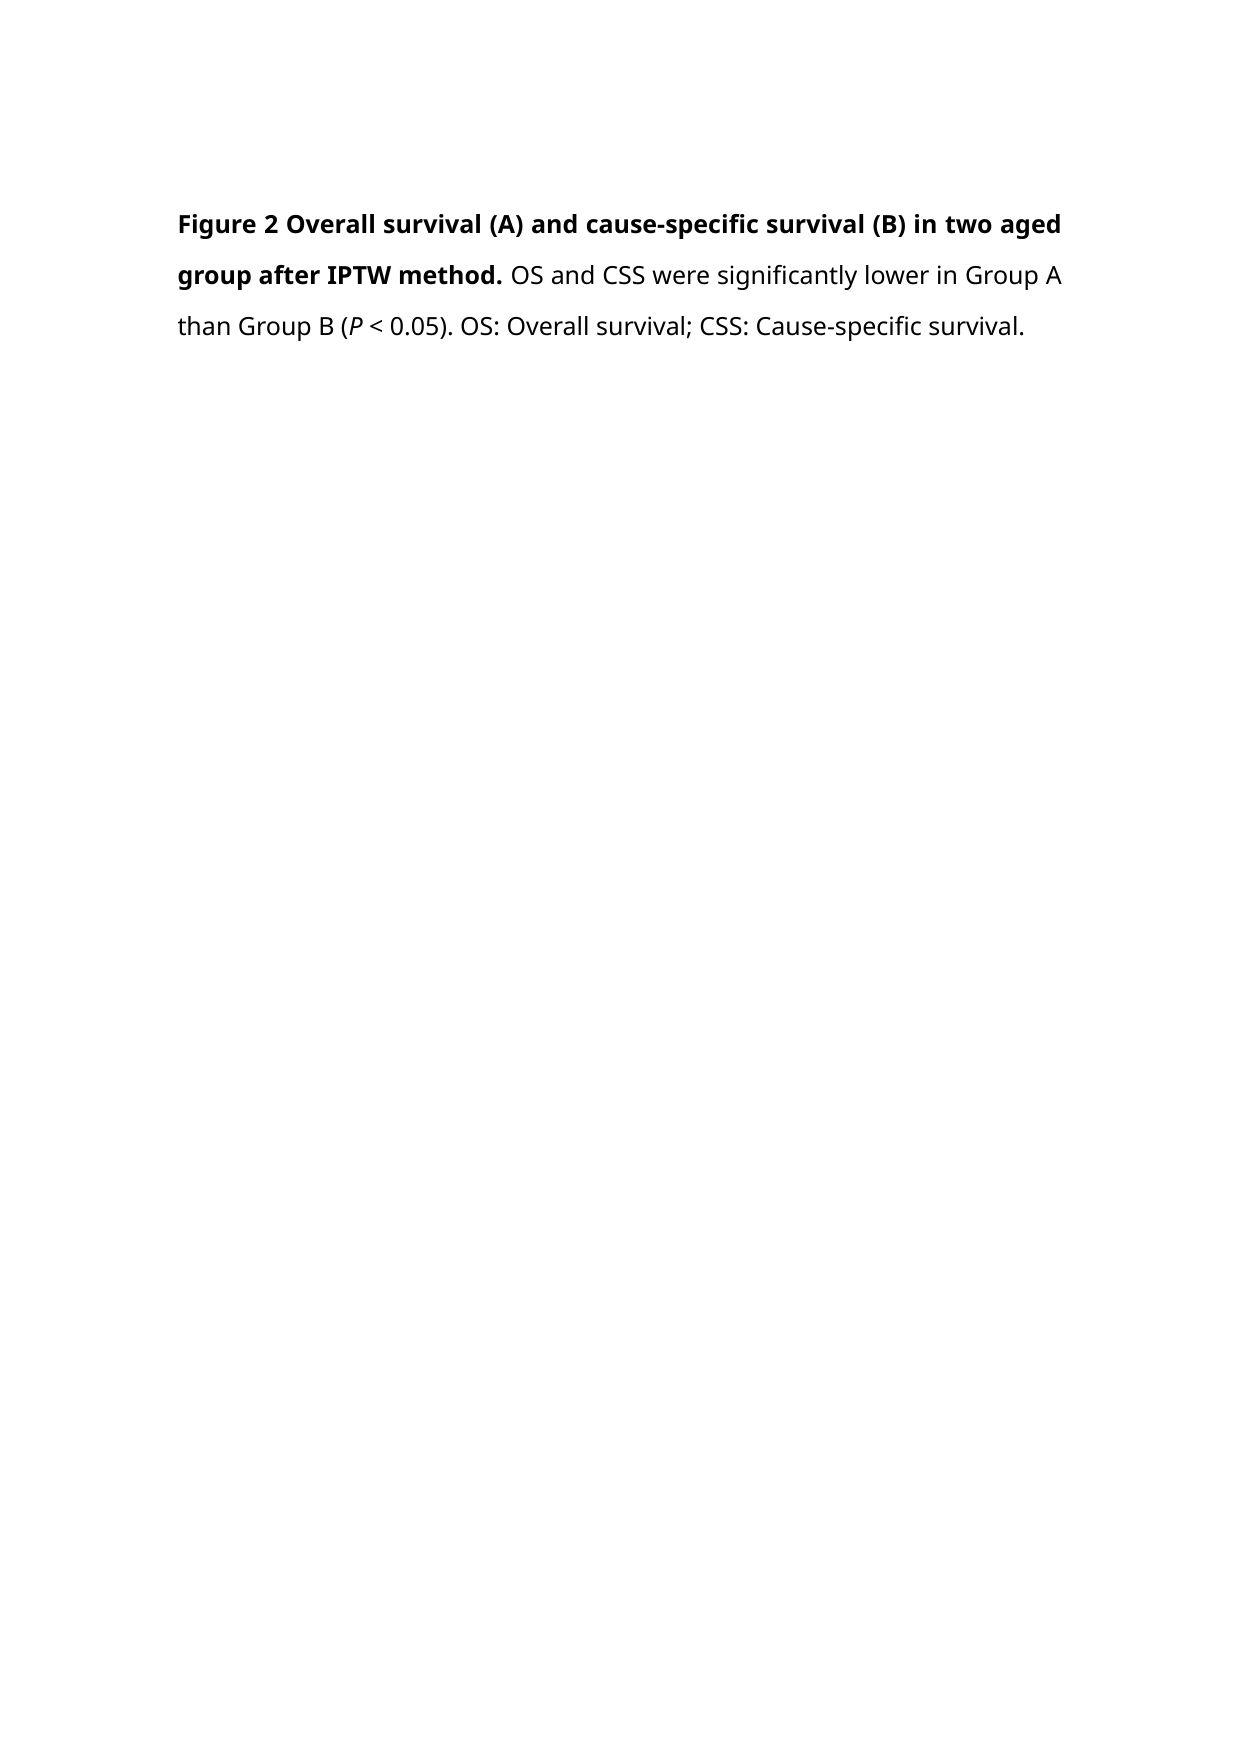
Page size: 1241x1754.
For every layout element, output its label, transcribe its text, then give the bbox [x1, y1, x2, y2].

text Figure 2 Overall survival (A) and cause-specific survival (B) in two aged group after IPTW method. OS and CSS were significantly lower in Group A than Group B (p < 0.05). OS: Overall survival; CSS: Cause-specific survival. [177, 207, 1063, 343]
